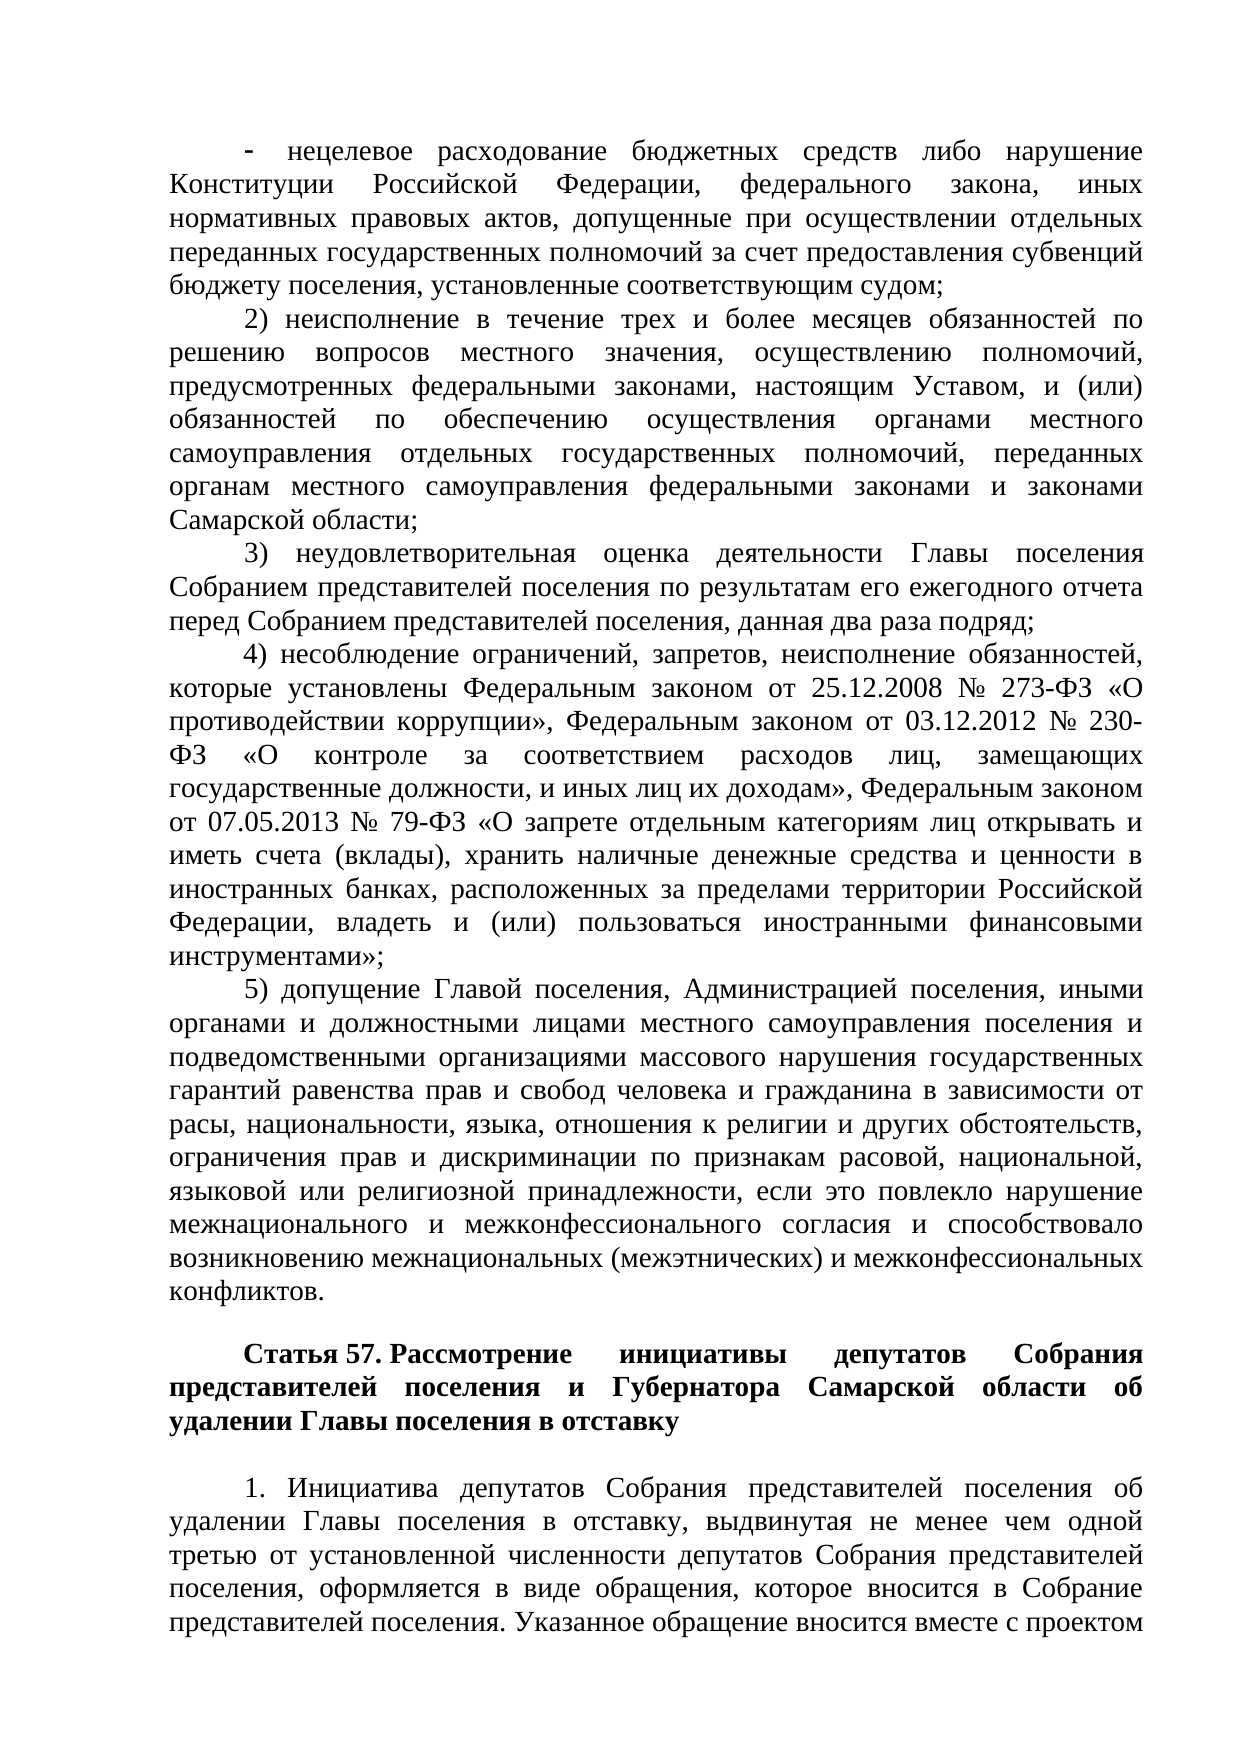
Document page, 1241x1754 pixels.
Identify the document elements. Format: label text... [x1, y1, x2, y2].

text 4) несоблюдение ограничений, запретов, неисполнение обязанностей, которые установлены Федеральным законом от 25.12.2008 № 273-ФЗ «О противодействии коррупции», Федеральным законом от 03.12.2012 № 230-ФЗ «О контроле за соответствием расходов лиц, замещающих государственные должности, и иных лиц их доходам», Федеральным законом от 07.05.2013 № 79-ФЗ «О запрете отдельным категориям лиц открывать и иметь счета (вклады), хранить наличные денежные средства и ценности в иностранных банках, расположенных за пределами территории Российской Федерации, владеть и (или) пользоваться иностранными финансовыми инструментами»; [169, 636, 1144, 972]
text 5) допущение Главой поселения, Администрацией поселения, иными органами и должностными лицами местного самоуправления поселения и подведомственными организациями массового нарушения государственных гарантий равенства прав и свобод человека и гражданина в зависимости от расы, национальности, языка, отношения к религии и других обстоятельств, ограничения прав и дискриминации по признакам расовой, национальной, языковой или религиозной принадлежности, если это повлекло нарушение межнационального и межконфессионального согласия и способствовало возникновению межнациональных (межэтнических) и межконфессиональных конфликтов. [169, 972, 1144, 1307]
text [169, 1470, 1144, 1638]
text 3) неудовлетворительная оценка деятельности Главы поселения Собранием представителей поселения по результатам его ежегодного отчета перед Собранием представителей поселения, данная два раза подряд; [169, 536, 1144, 636]
text 2) неисполнение в течение трех и более месяцев обязанностей по решению вопросов местного значения, осуществлению полномочий, предусмотренных федеральными законами, настоящим Уставом, и (или) обязанностей по обеспечению осуществления органами местного самоуправления отдельных государственных полномочий, переданных органам местного самоуправления федеральными законами и законами Самарской области; [169, 301, 1144, 536]
list Рассмотрение инициативы депутатов Собрания представителей поселения и Губернатора Самарской области об удалении Главы поселения в отставку [169, 1336, 1144, 1436]
list нецелевое расходование бюджетных средств либо нарушение Конституции Российской Федерации, федерального закона, иных нормативных правовых актов, допущенные при осуществлении отдельных переданных государственных полномочий за счет предоставления субвенций бюджету поселения, установленные соответствующим судом; [169, 133, 1144, 301]
